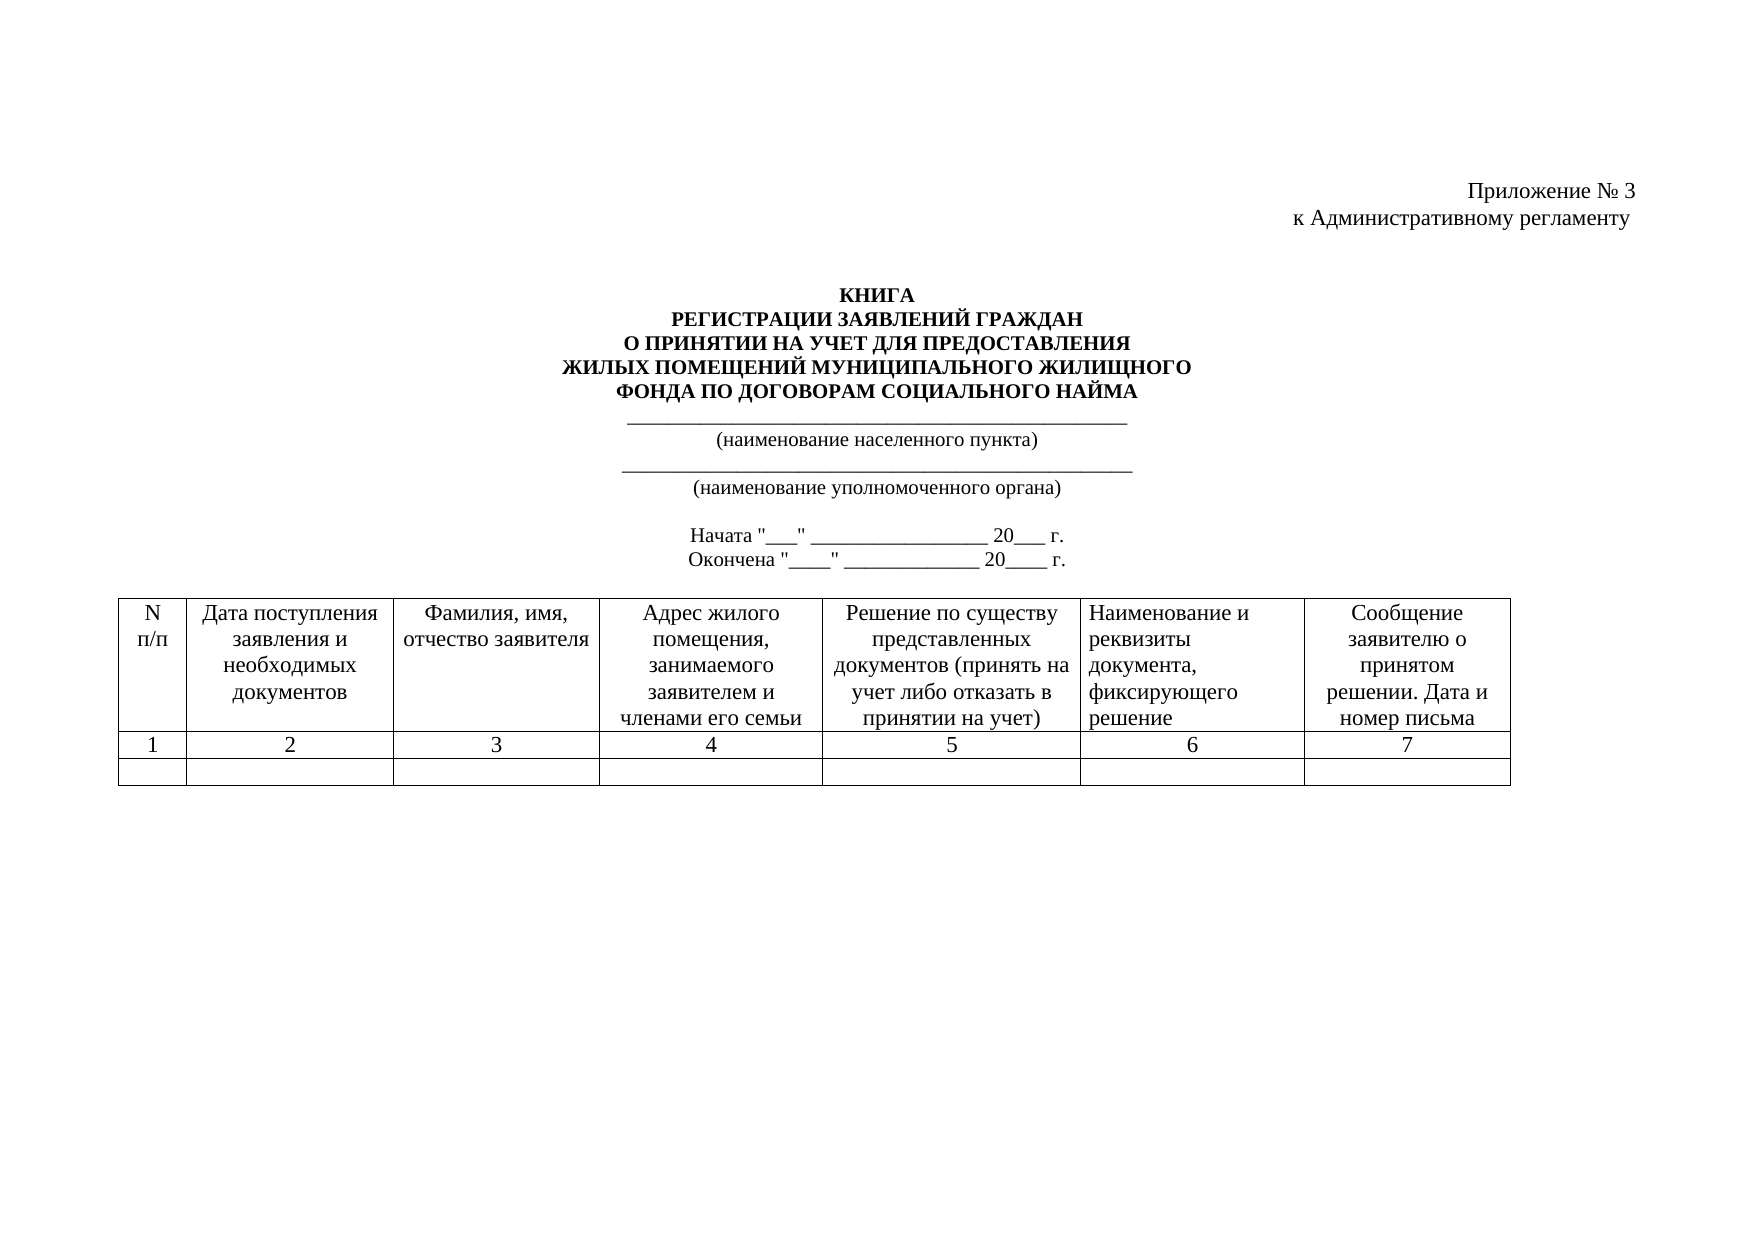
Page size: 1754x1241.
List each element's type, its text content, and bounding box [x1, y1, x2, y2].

text ЖИЛЫХ ПОМЕЩЕНИЙ МУНИЦИПАЛЬНОГО ЖИЛИЩНОГО [118, 355, 1636, 379]
table_cell [823, 759, 1080, 785]
table_cell 1 [119, 732, 186, 758]
table_cell 3 [394, 732, 599, 758]
table_header Наименование и реквизиты документа, фиксирующего решение [1081, 599, 1304, 731]
text (наименование населенного пункта) [118, 427, 1636, 451]
text ________________________________________________ [118, 403, 1636, 427]
text РЕГИСТРАЦИИ ЗАЯВЛЕНИЙ ГРАЖДАН [118, 307, 1636, 331]
text Начата "___" _________________ 20___ г. [118, 523, 1636, 547]
table_cell 2 [187, 732, 393, 758]
table_header Сообщение заявителю о принятом решении. Дата и номер письма [1305, 599, 1510, 731]
table_header Фамилия, имя, отчество заявителя [394, 599, 599, 731]
text КНИГА [118, 283, 1636, 307]
table_cell [119, 759, 186, 785]
text ФОНДА ПО ДОГОВОРАМ СОЦИАЛЬНОГО НАЙМА [118, 379, 1636, 403]
text Приложение № 3 [118, 177, 1636, 203]
text О ПРИНЯТИИ НА УЧЕТ ДЛЯ ПРЕДОСТАВЛЕНИЯ [118, 331, 1636, 355]
table_header Адрес жилого помещения, занимаемого заявителем и членами его семьи [600, 599, 822, 731]
text (наименование уполномоченного органа) [118, 475, 1636, 499]
table_cell 7 [1305, 732, 1510, 758]
table_cell 4 [600, 732, 822, 758]
table_header Дата поступления заявления и необходимых документов [187, 599, 393, 731]
table_cell [187, 759, 393, 785]
text _________________________________________________ [118, 451, 1636, 475]
text Окончена "____" _____________ 20____ г. [118, 547, 1636, 571]
text к Административному регламенту [118, 203, 1636, 230]
table_cell 6 [1081, 732, 1304, 758]
table_cell 5 [823, 732, 1080, 758]
table_cell [394, 759, 599, 785]
table_cell [600, 759, 822, 785]
table_header Решение по существу представленных документов (принять на учет либо отказать в принятии на учет) [823, 599, 1080, 731]
table_cell [1081, 759, 1304, 785]
table_header N п/п [119, 599, 186, 731]
table_cell [1305, 759, 1510, 785]
